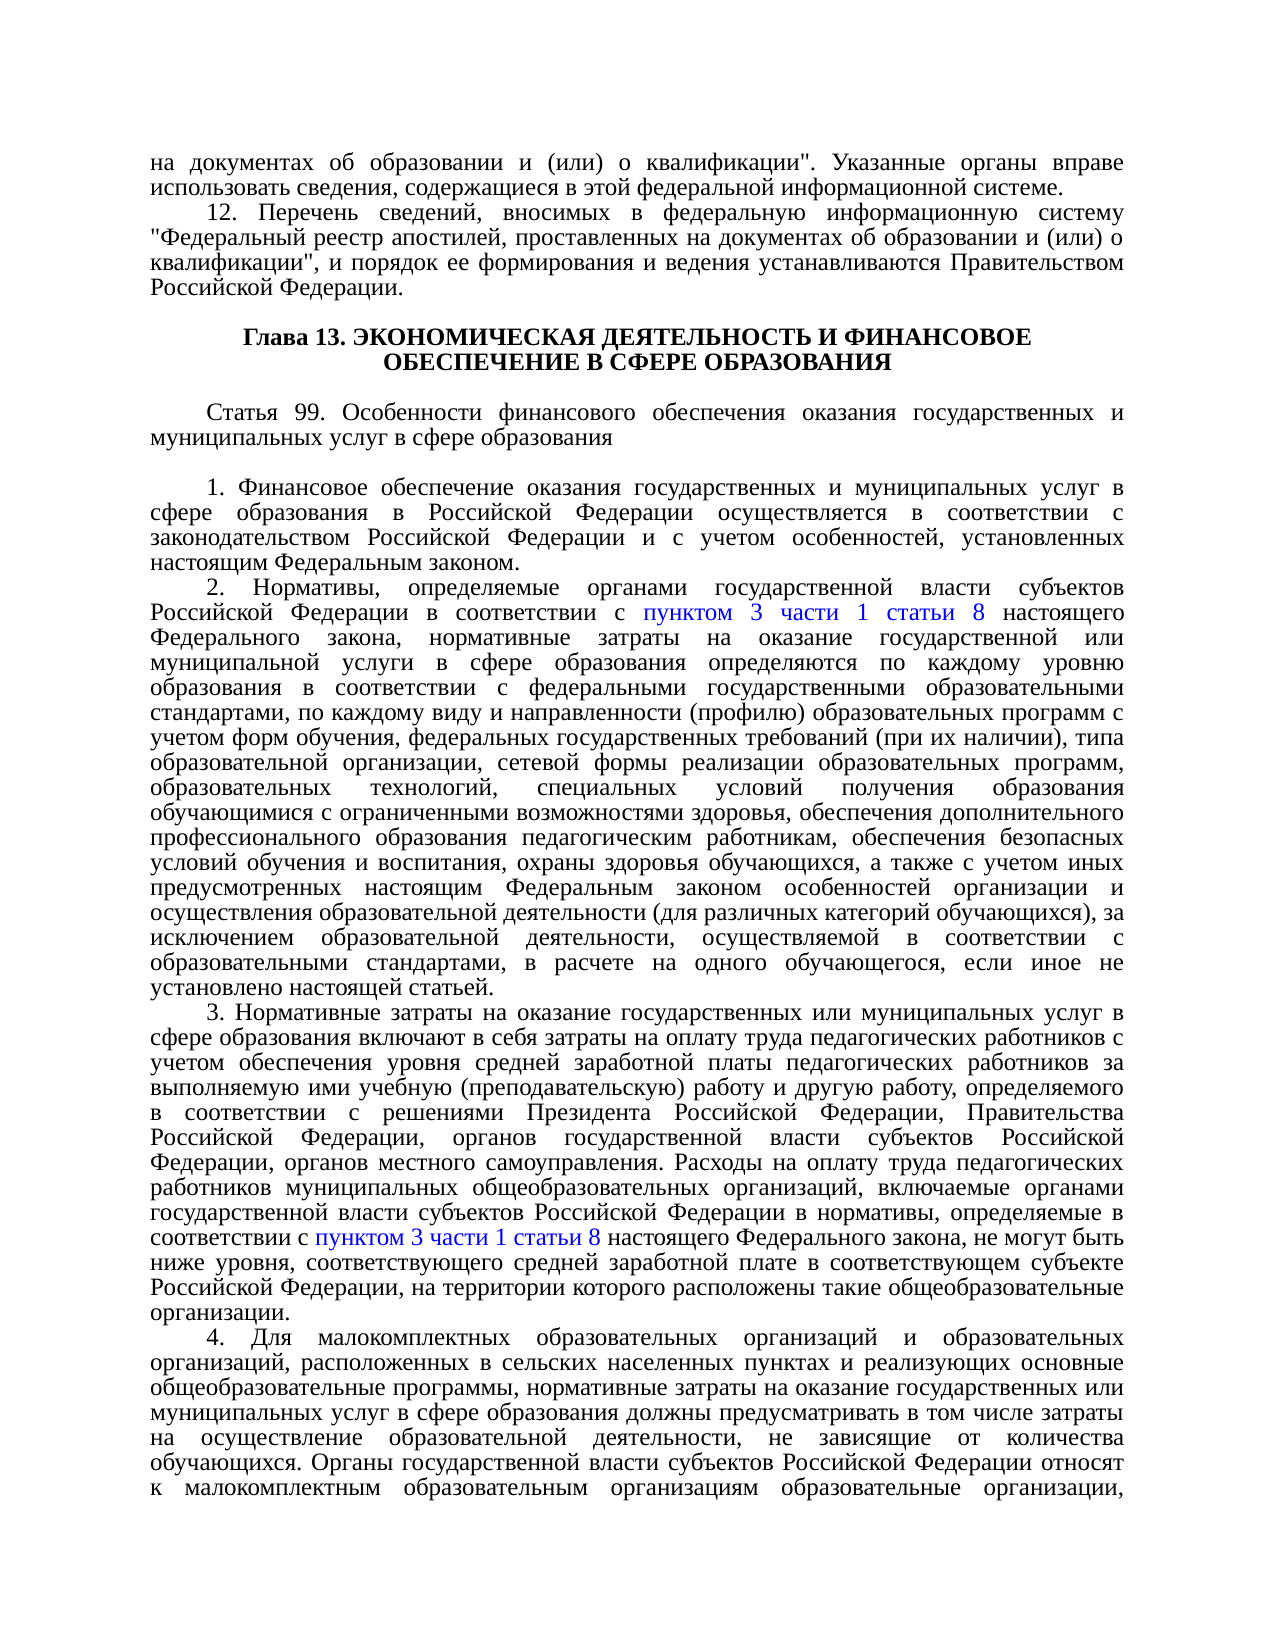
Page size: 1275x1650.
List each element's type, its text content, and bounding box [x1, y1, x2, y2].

text 2. Нормативы, определяемые органами государственной власти субъектов Российской Федерации в соответствии с пунктом 3 части 1 статьи 8 настоящего Федерального закона, нормативные затраты на оказание государственной или муниципальной услуги в сфере образования определяются по каждому уровню образования в соответствии с федеральными государственными образовательными стандартами, по каждому виду и направленности (профилю) образовательных программ с учетом форм обучения, федеральных государственных требований (при их наличии), типа образовательной организации, сетевой формы реализации образовательных программ, образовательных технологий, специальных условий получения образования обучающимися с ограниченными возможностями здоровья, обеспечения дополнительного профессионального образования педагогическим работникам, обеспечения безопасных условий обучения и воспитания, охраны здоровья обучающихся, а также с учетом иных предусмотренных настоящим Федеральным законом особенностей организации и осуществления образовательной деятельности (для различных категорий обучающихся), за исключением образовательной деятельности, осуществляемой в соответствии с образовательными стандартами, в расчете на одного обучающегося, если иное не установлено настоящей статьей. [150, 575, 1125, 1000]
text ОБЕСПЕЧЕНИЕ В СФЕРЕ ОБРАЗОВАНИЯ [150, 350, 1125, 375]
text 3. Нормативные затраты на оказание государственных или муниципальных услуг в сфере образования включают в себя затраты на оплату труда педагогических работников с учетом обеспечения уровня средней заработной платы педагогических работников за выполняемую ими учебную (преподавательскую) работу и другую работу, определяемого в соответствии с решениями Президента Российской Федерации, Правительства Российской Федерации, органов государственной власти субъектов Российской Федерации, органов местного самоуправления. Расходы на оплату труда педагогических работников муниципальных общеобразовательных организаций, включаемые органами государственной власти субъектов Российской Федерации в нормативы, определяемые в соответствии с пунктом 3 части 1 статьи 8 настоящего Федерального закона, не могут быть ниже уровня, соответствующего средней заработной плате в соответствующем субъекте Российской Федерации, на территории которого расположены такие общеобразовательные организации. [150, 1000, 1125, 1325]
text Глава 13. ЭКОНОМИЧЕСКАЯ ДЕЯТЕЛЬНОСТЬ И ФИНАНСОВОЕ [150, 325, 1125, 350]
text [150, 1325, 1125, 1500]
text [150, 150, 1125, 200]
text Статья 99. Особенности финансового обеспечения оказания государственных и муниципальных услуг в сфере образования [150, 400, 1125, 450]
text 1. Финансовое обеспечение оказания государственных и муниципальных услуг в сфере образования в Российской Федерации осуществляется в соответствии с законодательством Российской Федерации и с учетом особенностей, установленных настоящим Федеральным законом. [150, 475, 1125, 575]
text 12. Перечень сведений, вносимых в федеральную информационную систему "Федеральный реестр апостилей, проставленных на документах об образовании и (или) о квалификации", и порядок ее формирования и ведения устанавливаются Правительством Российской Федерации. [150, 200, 1125, 300]
